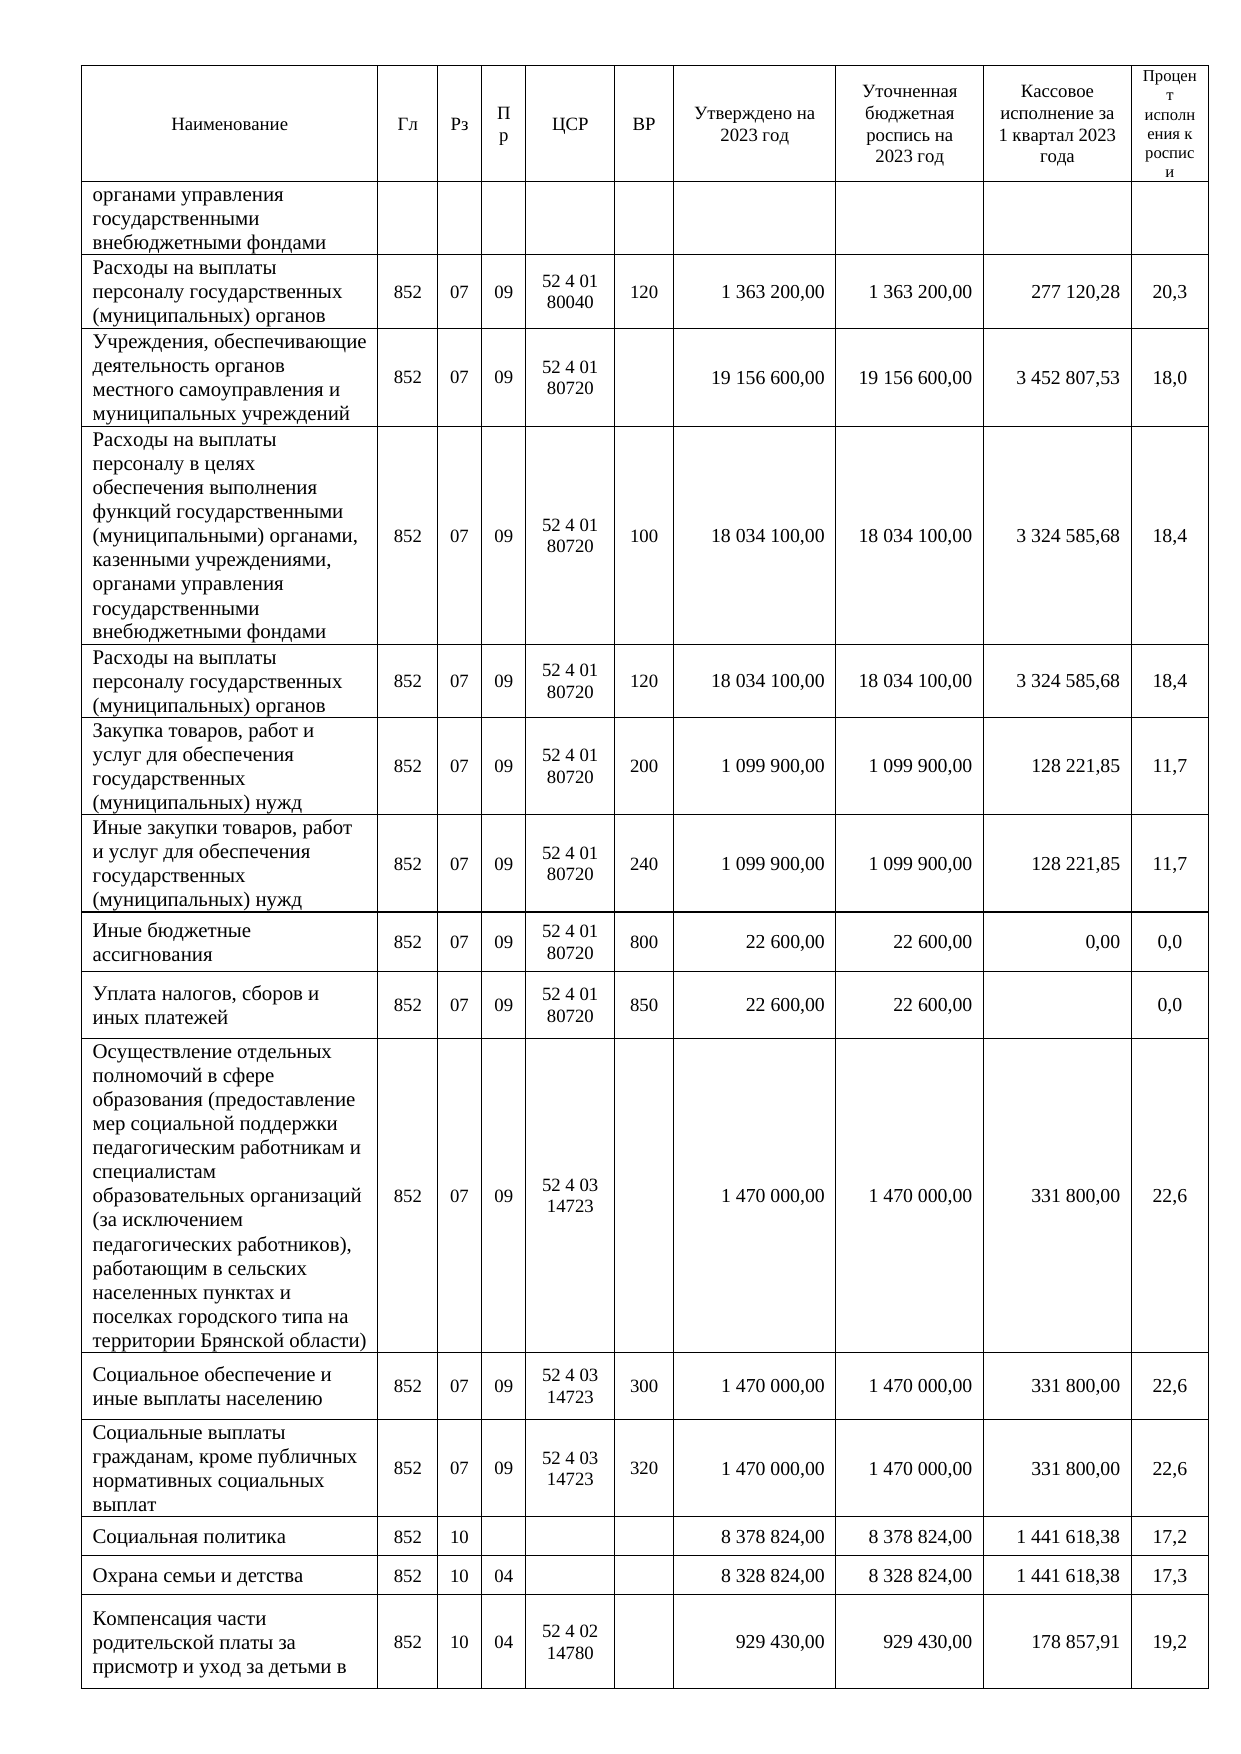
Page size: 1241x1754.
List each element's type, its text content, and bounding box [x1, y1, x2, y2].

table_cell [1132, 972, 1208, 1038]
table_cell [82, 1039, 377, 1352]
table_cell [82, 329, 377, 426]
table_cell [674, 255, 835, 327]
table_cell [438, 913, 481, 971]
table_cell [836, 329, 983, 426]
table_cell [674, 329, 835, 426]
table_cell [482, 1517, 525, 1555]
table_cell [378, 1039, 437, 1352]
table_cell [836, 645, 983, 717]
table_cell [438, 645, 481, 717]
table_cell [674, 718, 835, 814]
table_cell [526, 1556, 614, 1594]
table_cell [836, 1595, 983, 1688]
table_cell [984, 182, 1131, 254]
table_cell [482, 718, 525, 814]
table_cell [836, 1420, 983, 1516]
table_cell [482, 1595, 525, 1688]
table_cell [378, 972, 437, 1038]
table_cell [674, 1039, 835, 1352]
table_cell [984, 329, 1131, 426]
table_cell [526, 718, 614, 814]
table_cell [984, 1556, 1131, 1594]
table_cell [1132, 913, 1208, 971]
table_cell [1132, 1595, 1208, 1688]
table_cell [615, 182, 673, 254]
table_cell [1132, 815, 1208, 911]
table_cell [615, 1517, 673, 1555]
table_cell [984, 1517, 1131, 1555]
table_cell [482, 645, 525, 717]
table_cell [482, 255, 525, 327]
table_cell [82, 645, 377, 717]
table_header Наименование [82, 66, 377, 181]
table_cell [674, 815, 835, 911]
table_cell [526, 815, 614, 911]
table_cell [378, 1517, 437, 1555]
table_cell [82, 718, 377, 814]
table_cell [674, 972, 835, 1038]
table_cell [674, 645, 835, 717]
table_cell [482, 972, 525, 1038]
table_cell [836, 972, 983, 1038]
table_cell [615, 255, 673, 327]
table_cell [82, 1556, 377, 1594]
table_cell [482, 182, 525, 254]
table_header ЦСР [526, 66, 614, 181]
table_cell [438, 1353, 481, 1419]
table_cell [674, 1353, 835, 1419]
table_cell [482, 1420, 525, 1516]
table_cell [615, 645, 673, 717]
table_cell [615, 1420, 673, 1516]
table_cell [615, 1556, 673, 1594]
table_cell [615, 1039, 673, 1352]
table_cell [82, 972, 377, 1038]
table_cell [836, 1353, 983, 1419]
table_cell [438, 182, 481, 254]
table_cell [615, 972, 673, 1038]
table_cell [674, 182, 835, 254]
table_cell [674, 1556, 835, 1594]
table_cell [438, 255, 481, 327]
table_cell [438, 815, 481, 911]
table_header Кассовое исполнение за 1 квартал 2023 года [984, 66, 1131, 181]
table_header Рз [438, 66, 481, 181]
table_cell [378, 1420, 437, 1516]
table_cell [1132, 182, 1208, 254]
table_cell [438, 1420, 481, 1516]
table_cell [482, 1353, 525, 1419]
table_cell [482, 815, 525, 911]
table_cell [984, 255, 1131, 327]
table_header Гл [378, 66, 437, 181]
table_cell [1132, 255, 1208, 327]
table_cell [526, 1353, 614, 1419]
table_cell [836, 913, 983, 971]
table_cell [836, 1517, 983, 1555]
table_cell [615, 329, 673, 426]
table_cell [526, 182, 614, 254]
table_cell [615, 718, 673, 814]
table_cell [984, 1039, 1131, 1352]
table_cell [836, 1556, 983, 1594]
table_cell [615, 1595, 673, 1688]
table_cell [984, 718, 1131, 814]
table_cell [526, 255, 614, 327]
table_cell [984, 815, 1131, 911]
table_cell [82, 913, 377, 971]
table_header ВР [615, 66, 673, 181]
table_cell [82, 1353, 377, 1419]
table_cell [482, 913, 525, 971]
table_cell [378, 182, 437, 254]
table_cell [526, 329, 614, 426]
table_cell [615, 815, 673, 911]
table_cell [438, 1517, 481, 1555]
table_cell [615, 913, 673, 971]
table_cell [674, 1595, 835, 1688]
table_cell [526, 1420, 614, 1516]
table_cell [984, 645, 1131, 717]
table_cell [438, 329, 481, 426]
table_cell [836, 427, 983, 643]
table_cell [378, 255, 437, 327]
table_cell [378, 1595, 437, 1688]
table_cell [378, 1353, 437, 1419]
table_header Уточненная бюджетная роспись на 2023 год [836, 66, 983, 181]
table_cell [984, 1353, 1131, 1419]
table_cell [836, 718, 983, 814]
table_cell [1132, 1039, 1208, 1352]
table_header Утверждено на 2023 год [674, 66, 835, 181]
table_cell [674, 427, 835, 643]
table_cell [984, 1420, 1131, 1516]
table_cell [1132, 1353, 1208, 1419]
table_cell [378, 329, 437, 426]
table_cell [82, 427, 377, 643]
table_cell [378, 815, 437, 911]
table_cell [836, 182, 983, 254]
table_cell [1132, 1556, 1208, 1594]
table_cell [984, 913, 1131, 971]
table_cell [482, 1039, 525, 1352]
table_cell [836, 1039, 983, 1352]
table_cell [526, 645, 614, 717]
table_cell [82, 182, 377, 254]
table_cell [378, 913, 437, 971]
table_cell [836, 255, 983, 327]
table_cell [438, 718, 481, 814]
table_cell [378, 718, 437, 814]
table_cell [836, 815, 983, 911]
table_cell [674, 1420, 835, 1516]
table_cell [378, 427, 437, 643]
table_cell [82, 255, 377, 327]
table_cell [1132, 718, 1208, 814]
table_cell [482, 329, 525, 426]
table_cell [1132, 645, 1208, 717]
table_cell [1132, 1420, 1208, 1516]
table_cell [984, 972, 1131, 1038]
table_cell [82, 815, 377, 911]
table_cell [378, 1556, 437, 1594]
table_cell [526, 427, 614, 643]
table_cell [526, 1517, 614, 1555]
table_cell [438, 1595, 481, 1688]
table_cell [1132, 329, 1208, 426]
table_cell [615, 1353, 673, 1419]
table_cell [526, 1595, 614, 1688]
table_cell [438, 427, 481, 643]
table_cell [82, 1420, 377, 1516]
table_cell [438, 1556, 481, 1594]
table_header Процент исполнения к росписи [1132, 66, 1208, 181]
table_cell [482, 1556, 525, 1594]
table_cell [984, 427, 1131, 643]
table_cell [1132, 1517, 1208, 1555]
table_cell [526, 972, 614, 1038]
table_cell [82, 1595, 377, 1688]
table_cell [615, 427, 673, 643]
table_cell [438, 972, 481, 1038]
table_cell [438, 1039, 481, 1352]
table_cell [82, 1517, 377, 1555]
table_header Пр [482, 66, 525, 181]
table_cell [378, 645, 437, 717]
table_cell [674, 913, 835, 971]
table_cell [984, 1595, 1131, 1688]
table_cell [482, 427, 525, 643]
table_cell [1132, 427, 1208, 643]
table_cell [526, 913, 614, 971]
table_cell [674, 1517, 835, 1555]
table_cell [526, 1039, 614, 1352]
